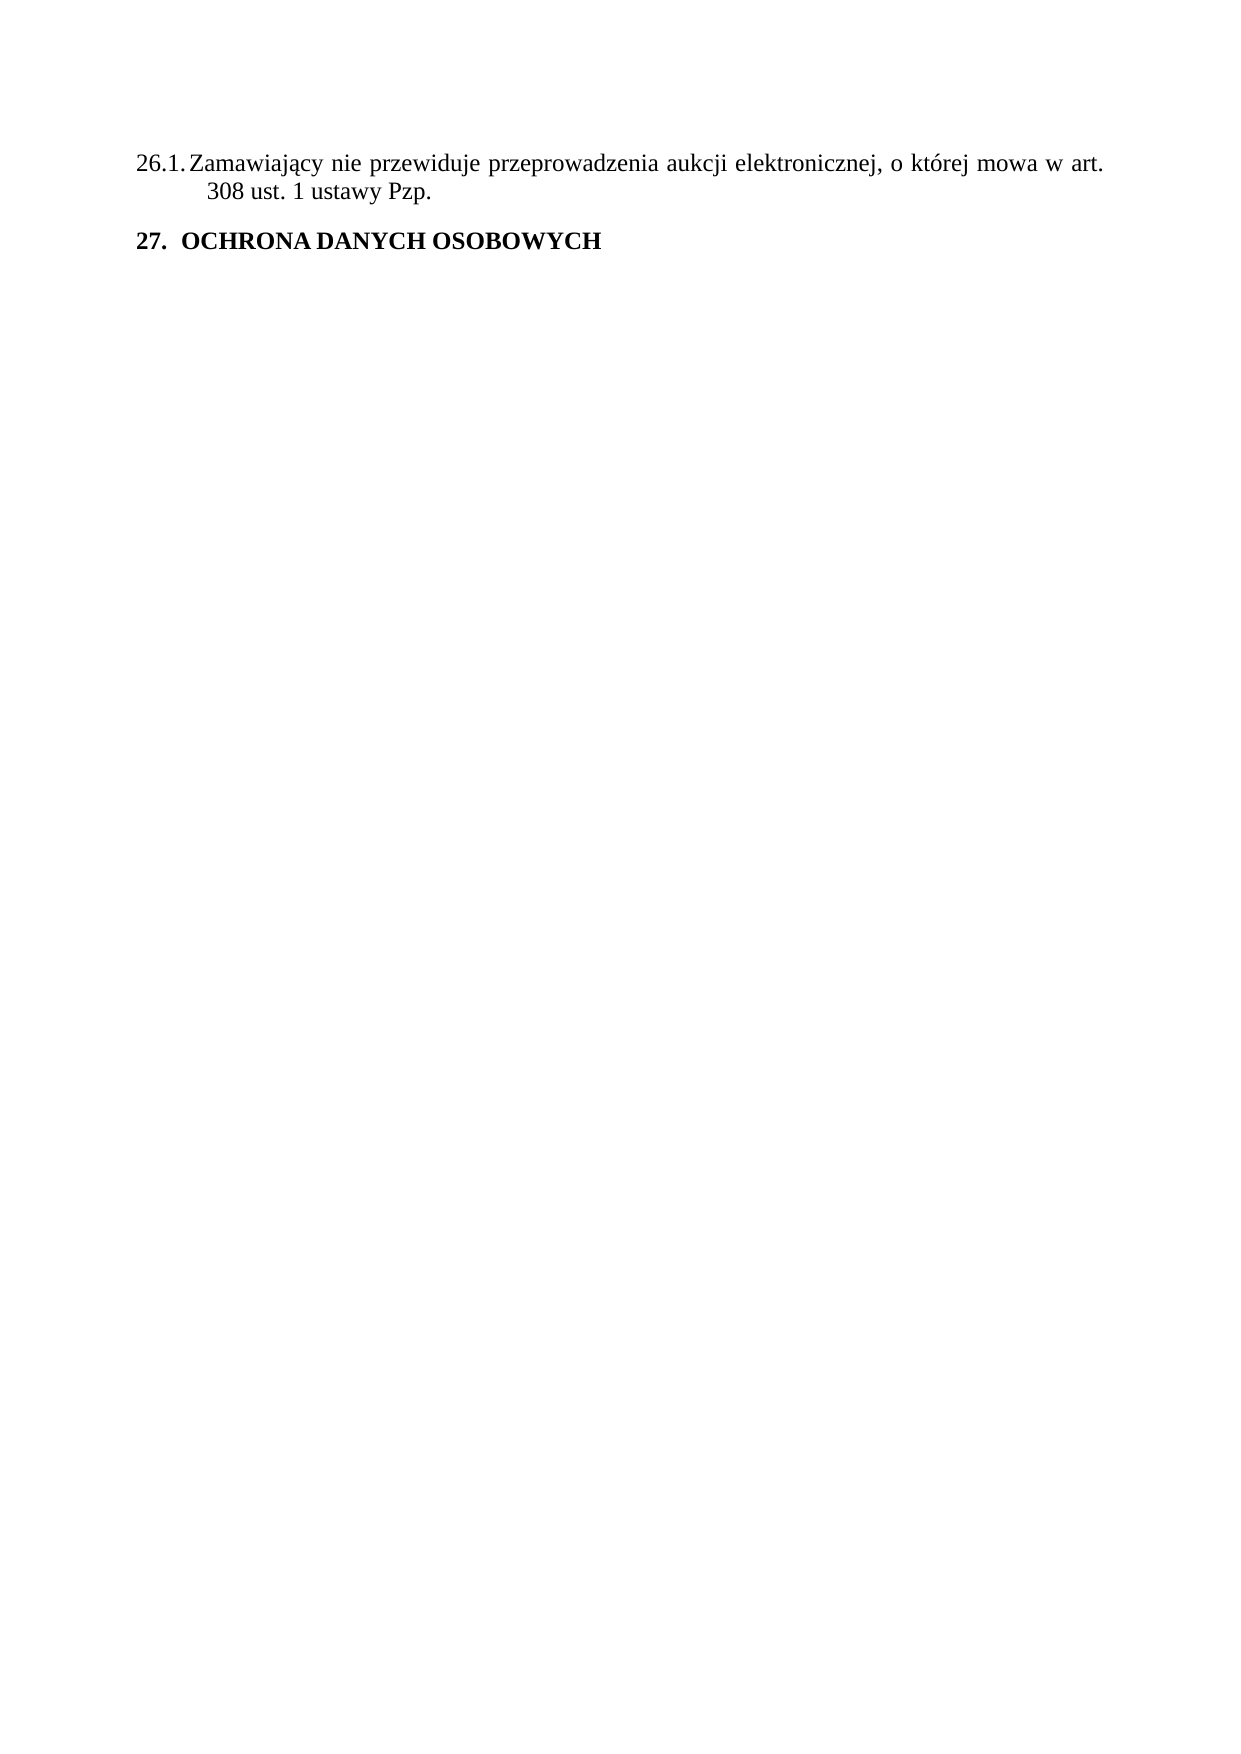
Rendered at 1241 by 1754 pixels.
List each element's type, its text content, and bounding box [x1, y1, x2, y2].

subtitle Zamawiający nie przewiduje przeprowadzenia aukcji elektronicznej, o której mowa w art. 308 ust. 1 ustawy Pzp. [136, 148, 1104, 205]
subtitle Ochrona danych osobowych [136, 226, 1104, 255]
